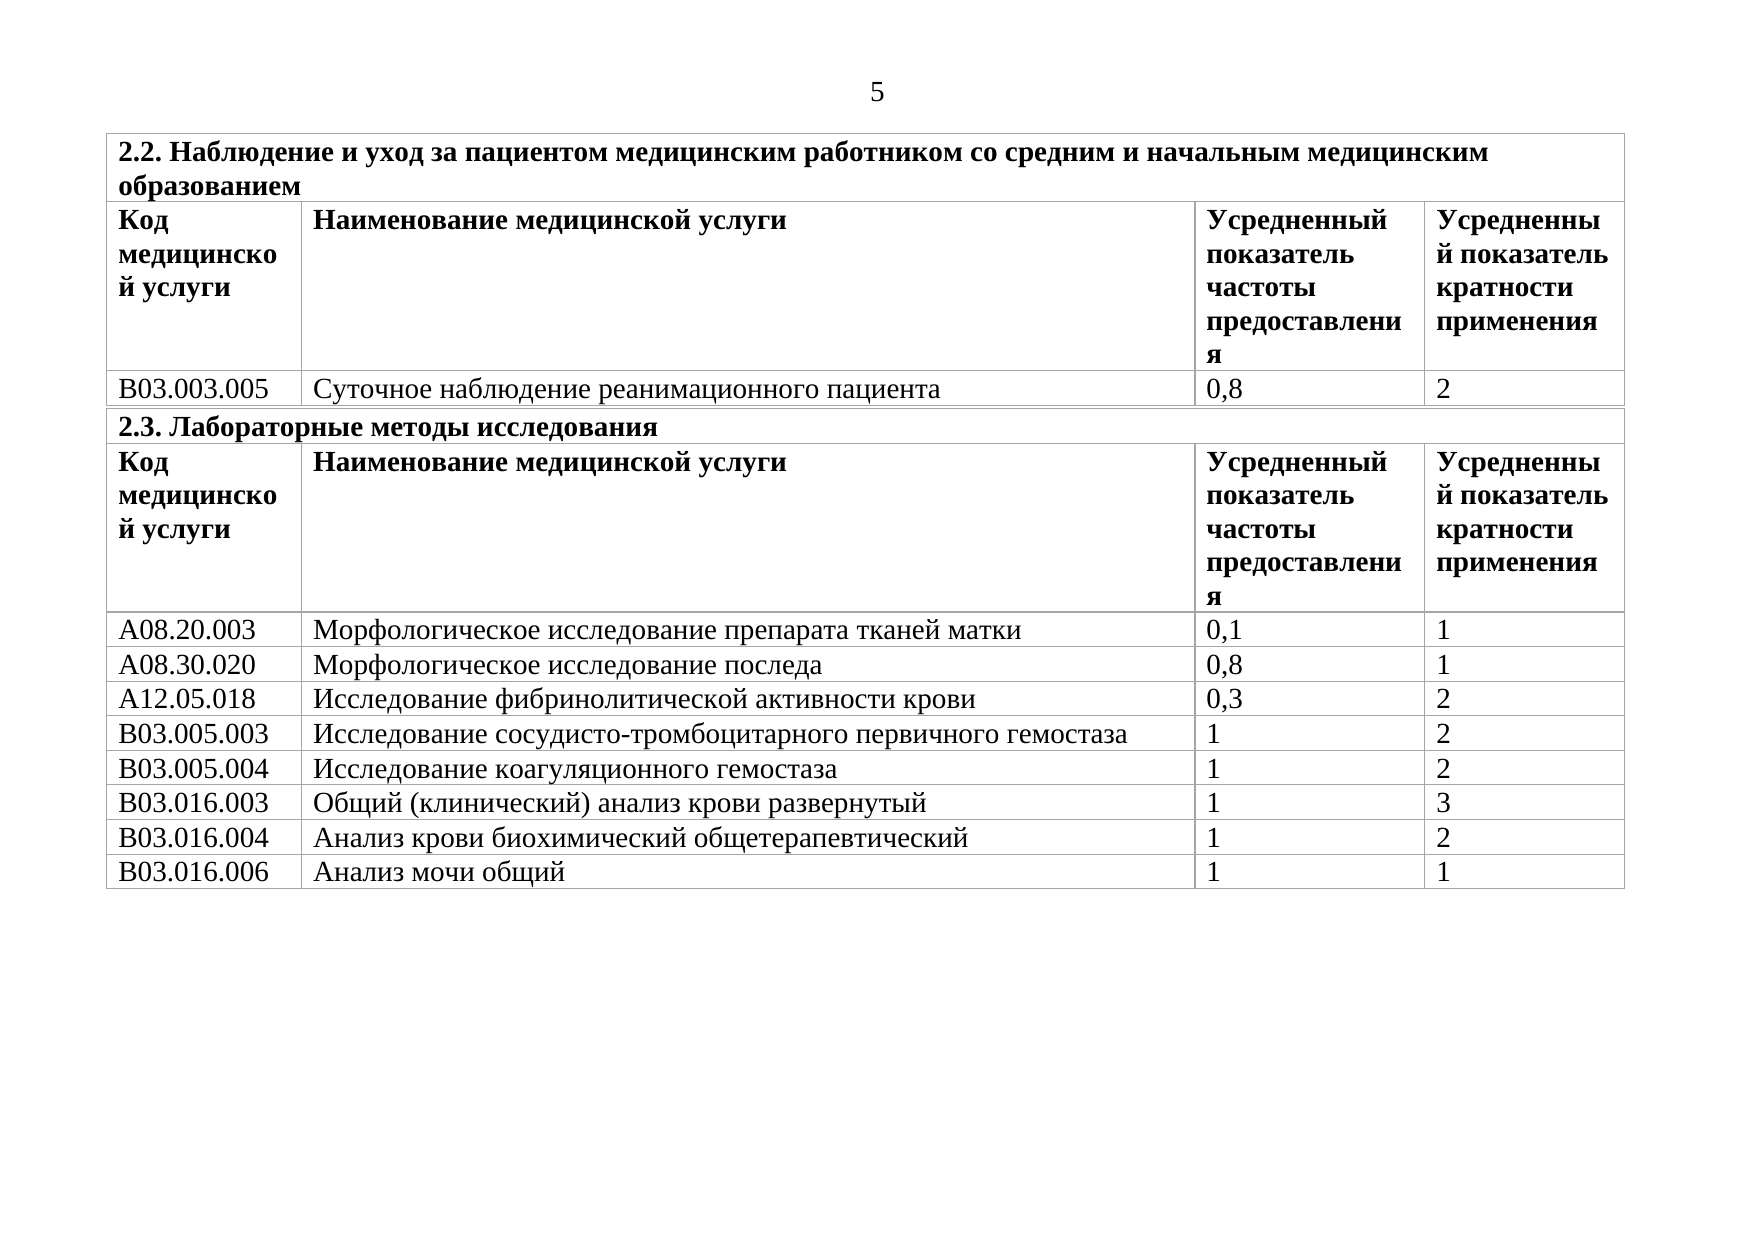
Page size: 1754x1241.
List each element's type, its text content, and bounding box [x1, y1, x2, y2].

table_cell 2 [1425, 371, 1624, 404]
table_cell B03.003.005 [107, 371, 301, 404]
table_cell B03.016.003 [107, 785, 301, 819]
table_cell Усредненный показатель частоты предоставления [1196, 444, 1424, 611]
table_cell Исследование сосудисто-тромбоцитарного первичного гемостаза [302, 716, 1194, 750]
table_cell 1 [1196, 751, 1424, 784]
table_cell Суточное наблюдение реанимационного пациента [302, 371, 1194, 404]
table_cell 2 [1425, 820, 1624, 853]
table_cell 1 [1425, 647, 1624, 681]
table_cell Наименование медицинской услуги [302, 202, 1194, 370]
table_cell 1 [1196, 716, 1424, 750]
table_header 2.3. Лабораторные методы исследования [107, 409, 1624, 443]
table_cell A12.05.018 [107, 682, 301, 715]
table_cell 3 [1425, 785, 1624, 819]
table_cell 1 [1196, 855, 1424, 888]
table_cell Исследование фибринолитической активности крови [302, 682, 1194, 715]
table_cell 0,1 [1196, 613, 1424, 646]
table_cell Анализ мочи общий [302, 855, 1194, 888]
table_cell B03.005.003 [107, 716, 301, 750]
table_cell 2 [1425, 682, 1624, 715]
table_cell B03.016.004 [107, 820, 301, 853]
table_cell 0,8 [1196, 371, 1424, 404]
table_cell Усредненный показатель частоты предоставления [1196, 202, 1424, 370]
table_cell Усредненный показатель кратности применения [1425, 444, 1624, 611]
table_cell 0,8 [1196, 647, 1424, 681]
table_cell Усредненный показатель кратности применения [1425, 202, 1624, 370]
table_cell A08.20.003 [107, 613, 301, 646]
table_cell A08.30.020 [107, 647, 301, 681]
table_cell B03.005.004 [107, 751, 301, 784]
table_cell Морфологическое исследование последа [302, 647, 1194, 681]
table_cell 1 [1425, 613, 1624, 646]
table_cell 2 [1425, 751, 1624, 784]
table_cell Наименование медицинской услуги [302, 444, 1194, 611]
table_cell Код медицинской услуги [107, 202, 301, 370]
table_cell 2 [1425, 716, 1624, 750]
table_cell 1 [1196, 820, 1424, 853]
table_cell 0,3 [1196, 682, 1424, 715]
table_cell 1 [1425, 855, 1624, 888]
table_header 2.2. Наблюдение и уход за пациентом медицинским работником со средним и начальным медицинским образованием [107, 134, 1624, 201]
table_cell 1 [1196, 785, 1424, 819]
table_cell Исследование коагуляционного гемостаза [302, 751, 1194, 784]
table_cell B03.016.006 [107, 855, 301, 888]
table_cell Анализ крови биохимический общетерапевтический [302, 820, 1194, 853]
table_cell Общий (клинический) анализ крови развернутый [302, 785, 1194, 819]
table_cell Код медицинской услуги [107, 444, 301, 611]
table_cell Морфологическое исследование препарата тканей матки [302, 613, 1194, 646]
